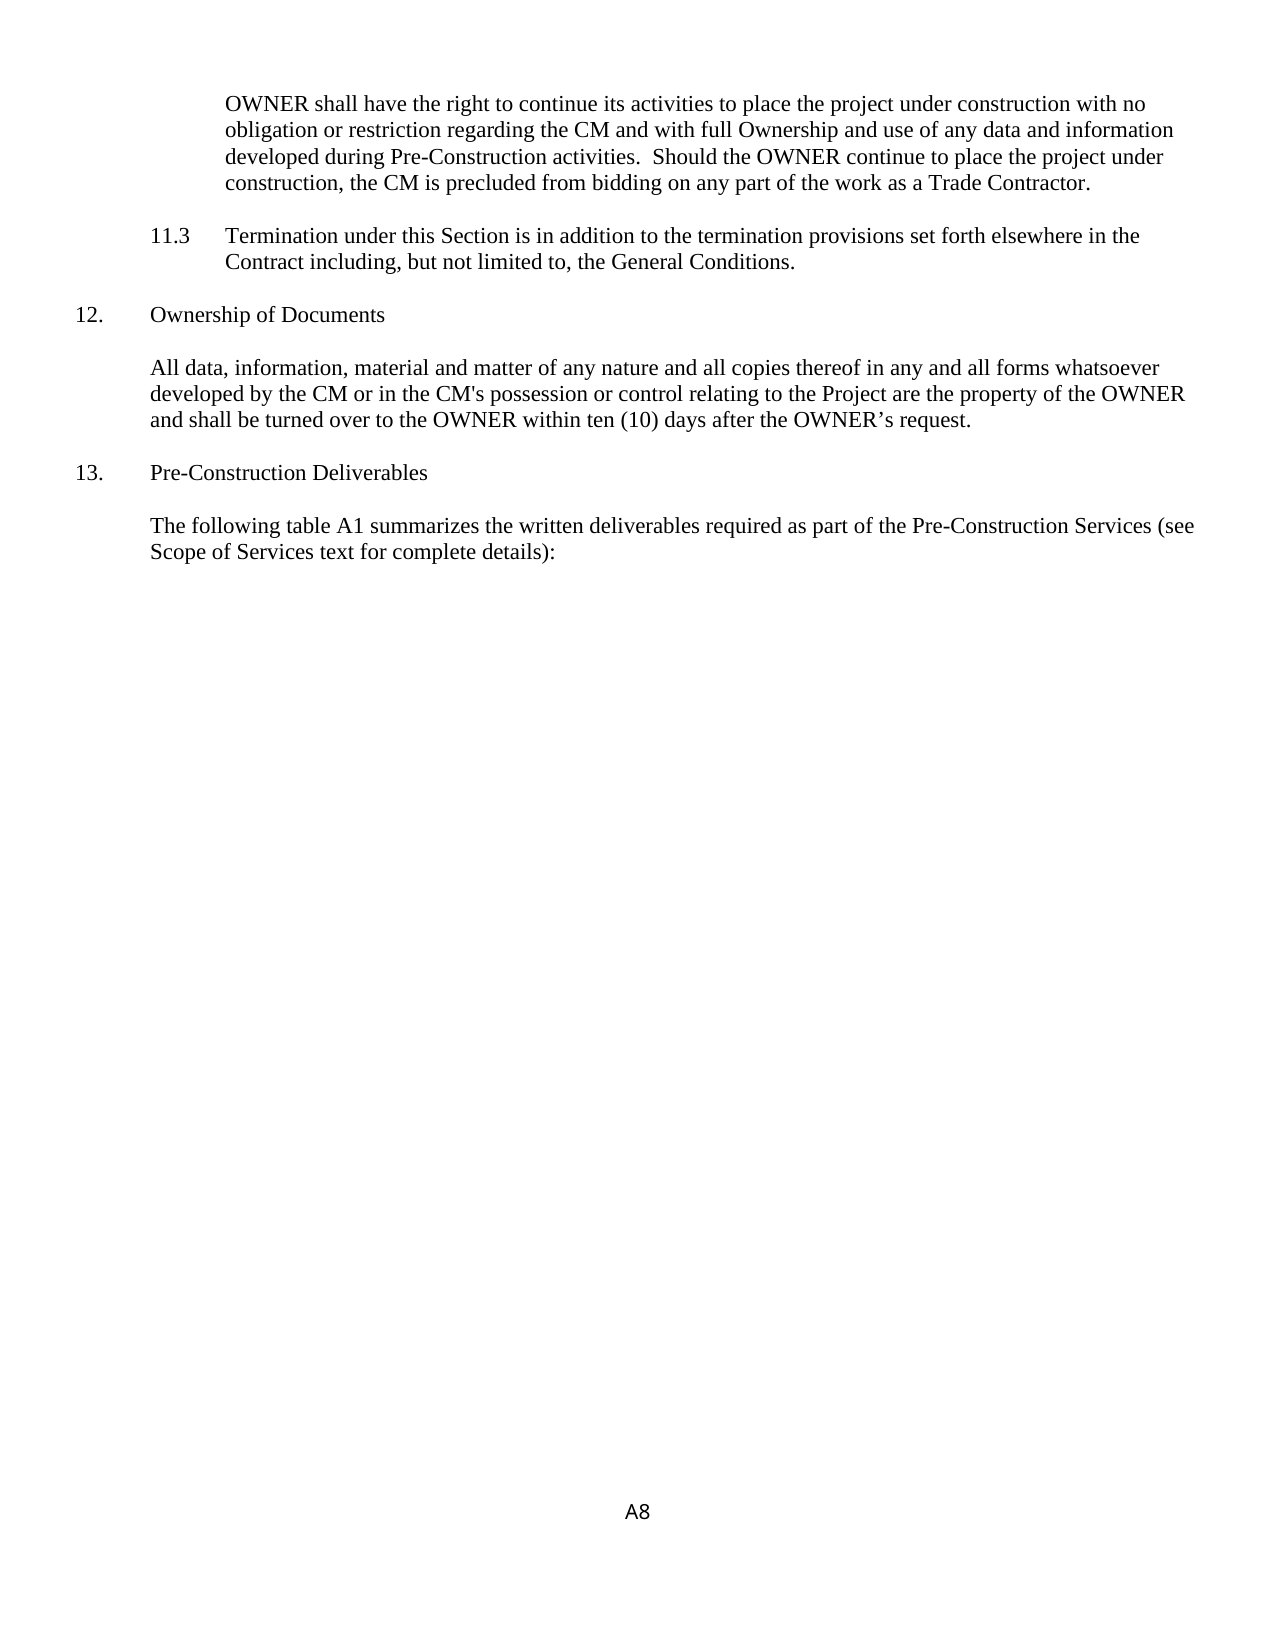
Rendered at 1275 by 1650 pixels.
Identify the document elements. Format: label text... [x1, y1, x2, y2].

text All data, information, material and matter of any nature and all copies thereof in any and all forms whatsoever developed by the CM or in the CM's possession or control relating to the Project are the property of the OWNER and shall be turned over to the OWNER within ten (10) days after the OWNER’s request. [150, 353, 1200, 433]
text 13. Pre-Construction Deliverables [75, 459, 1200, 485]
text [150, 90, 1200, 195]
text The following table A1 summarizes the written deliverables required as part of the Pre-Construction Services (see Scope of Services text for complete details): [150, 512, 1200, 564]
text 11.3 Termination under this Section is in addition to the termination provisions set forth elsewhere in the Contract including, but not limited to, the General Conditions. [150, 222, 1200, 274]
text 12. Ownership of Documents [75, 301, 1200, 327]
